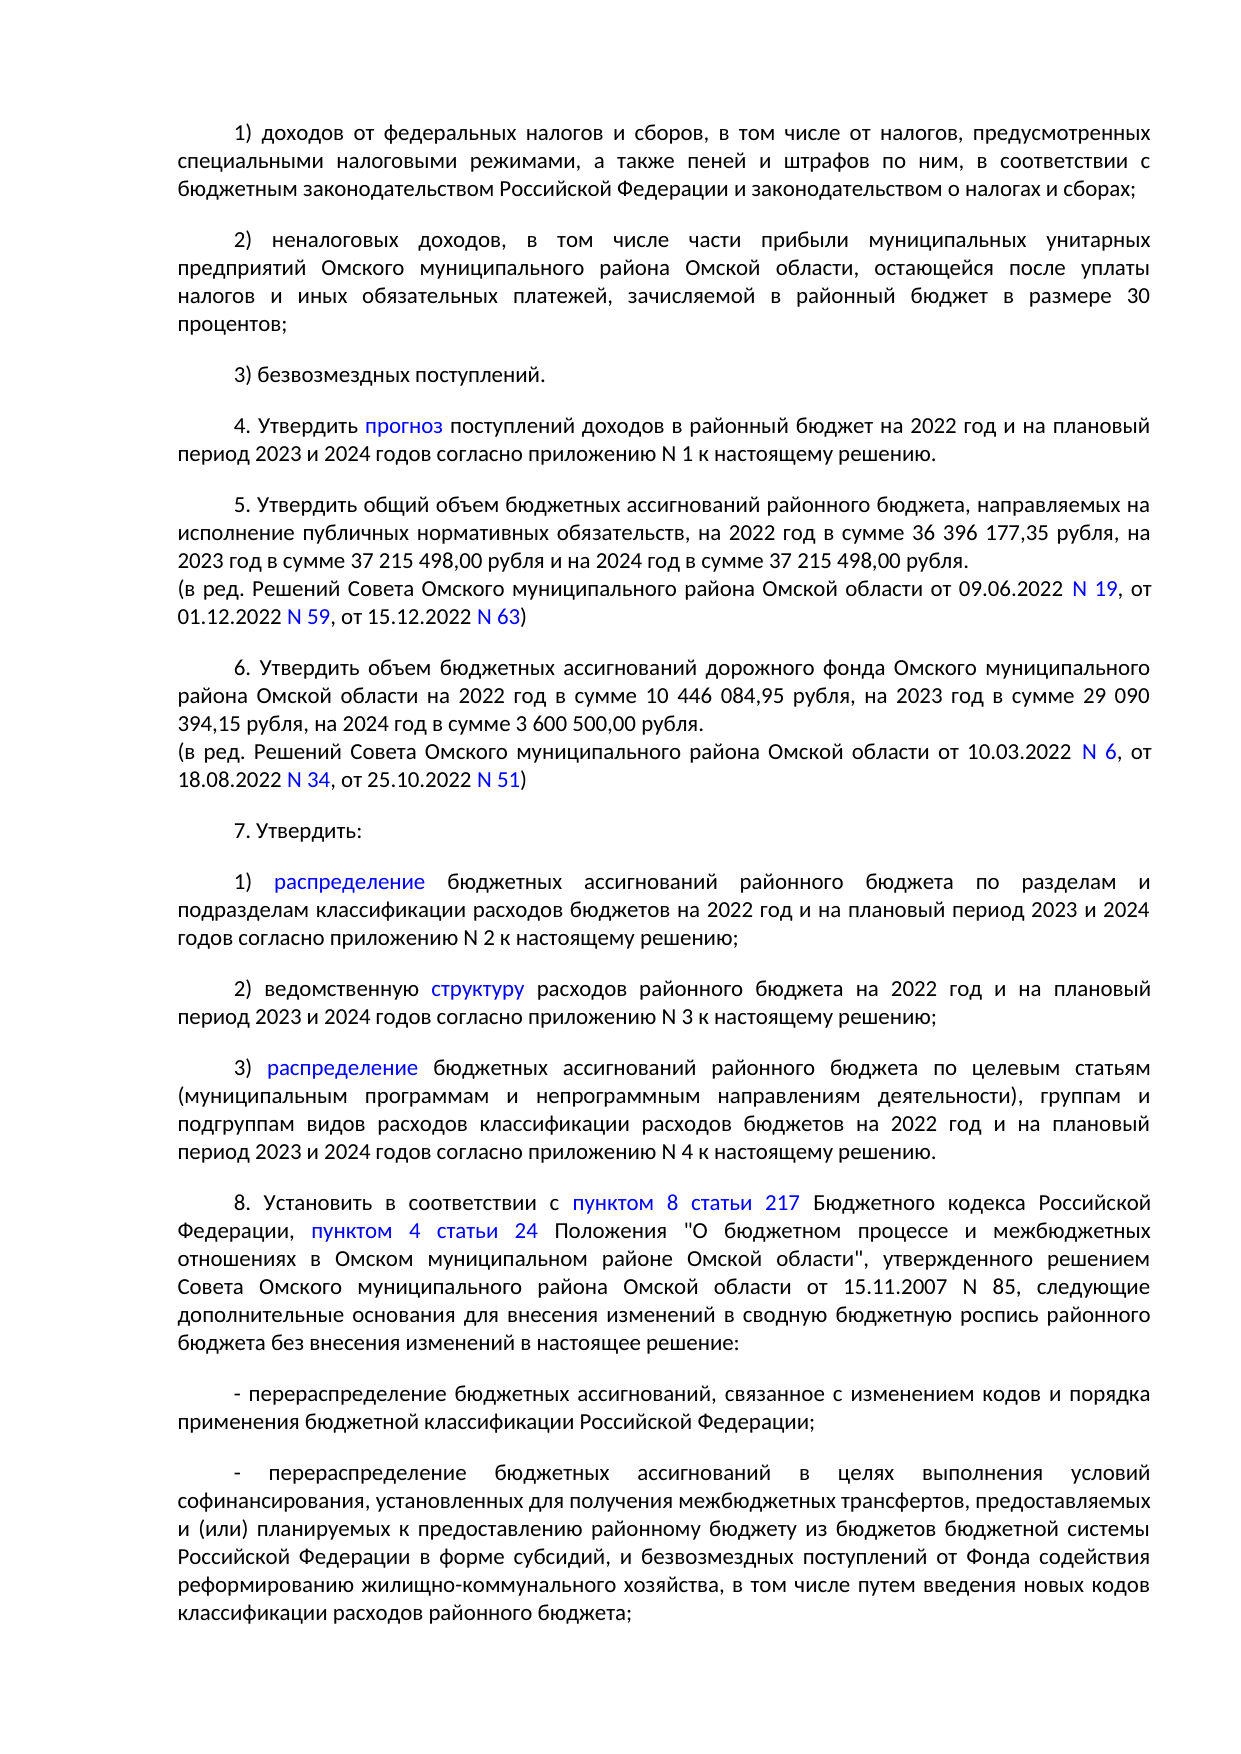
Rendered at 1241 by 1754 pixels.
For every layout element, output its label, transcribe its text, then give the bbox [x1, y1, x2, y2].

text 8. Установить в соответствии с пунктом 8 статьи 217 Бюджетного кодекса Российской Федерации, пунктом 4 статьи 24 Положения "О бюджетном процессе и межбюджетных отношениях в Омском муниципальном районе Омской области", утвержденного решением Совета Омского муниципального района Омской области от 15.11.2007 N 85, следующие дополнительные основания для внесения изменений в сводную бюджетную роспись районного бюджета без внесения изменений в настоящее решение: [177, 1188, 1152, 1356]
text 1) распределение бюджетных ассигнований районного бюджета по разделам и подразделам классификации расходов бюджетов на 2022 год и на плановый период 2023 и 2024 годов согласно приложению N 2 к настоящему решению; [177, 867, 1152, 951]
text 4. Утвердить прогноз поступлений доходов в районный бюджет на 2022 год и на плановый период 2023 и 2024 годов согласно приложению N 1 к настоящему решению. [177, 411, 1152, 467]
text 6. Утвердить объем бюджетных ассигнований дорожного фонда Омского муниципального района Омской области на 2022 год в сумме 10 446 084,95 рубля, на 2023 год в сумме 29 090 394,15 рубля, на 2024 год в сумме 3 600 500,00 рубля. [177, 653, 1152, 737]
text 1) доходов от федеральных налогов и сборов, в том числе от налогов, предусмотренных специальными налоговыми режимами, а также пеней и штрафов по ним, в соответствии с бюджетным законодательством Российской Федерации и законодательством о налогах и сборах; [177, 118, 1152, 202]
text (в ред. Решений Совета Омского муниципального района Омской области от 09.06.2022 N 19, от 01.12.2022 N 59, от 15.12.2022 N 63) [177, 574, 1152, 630]
text 2) неналоговых доходов, в том числе части прибыли муниципальных унитарных предприятий Омского муниципального района Омской области, остающейся после уплаты налогов и иных обязательных платежей, зачисляемой в районный бюджет в размере 30 процентов; [177, 225, 1152, 337]
text 3) безвозмездных поступлений. [177, 360, 1152, 388]
text - перераспределение бюджетных ассигнований, связанное с изменением кодов и порядка применения бюджетной классификации Российской Федерации; [177, 1379, 1152, 1435]
text - перераспределение бюджетных ассигнований в целях выполнения условий софинансирования, установленных для получения межбюджетных трансфертов, предоставляемых и (или) планируемых к предоставлению районному бюджету из бюджетов бюджетной системы Российской Федерации в форме субсидий, и безвозмездных поступлений от Фонда содействия реформированию жилищно-коммунального хозяйства, в том числе путем введения новых кодов классификации расходов районного бюджета; [177, 1458, 1152, 1626]
text 3) распределение бюджетных ассигнований районного бюджета по целевым статьям (муниципальным программам и непрограммным направлениям деятельности), группам и подгруппам видов расходов классификации расходов бюджетов на 2022 год и на плановый период 2023 и 2024 годов согласно приложению N 4 к настоящему решению. [177, 1053, 1152, 1165]
text 2) ведомственную структуру расходов районного бюджета на 2022 год и на плановый период 2023 и 2024 годов согласно приложению N 3 к настоящему решению; [177, 974, 1152, 1030]
text (в ред. Решений Совета Омского муниципального района Омской области от 10.03.2022 N 6, от 18.08.2022 N 34, от 25.10.2022 N 51) [177, 737, 1152, 793]
text 7. Утвердить: [177, 816, 1152, 844]
text 5. Утвердить общий объем бюджетных ассигнований районного бюджета, направляемых на исполнение публичных нормативных обязательств, на 2022 год в сумме 36 396 177,35 рубля, на 2023 год в сумме 37 215 498,00 рубля и на 2024 год в сумме 37 215 498,00 рубля. [177, 490, 1152, 574]
